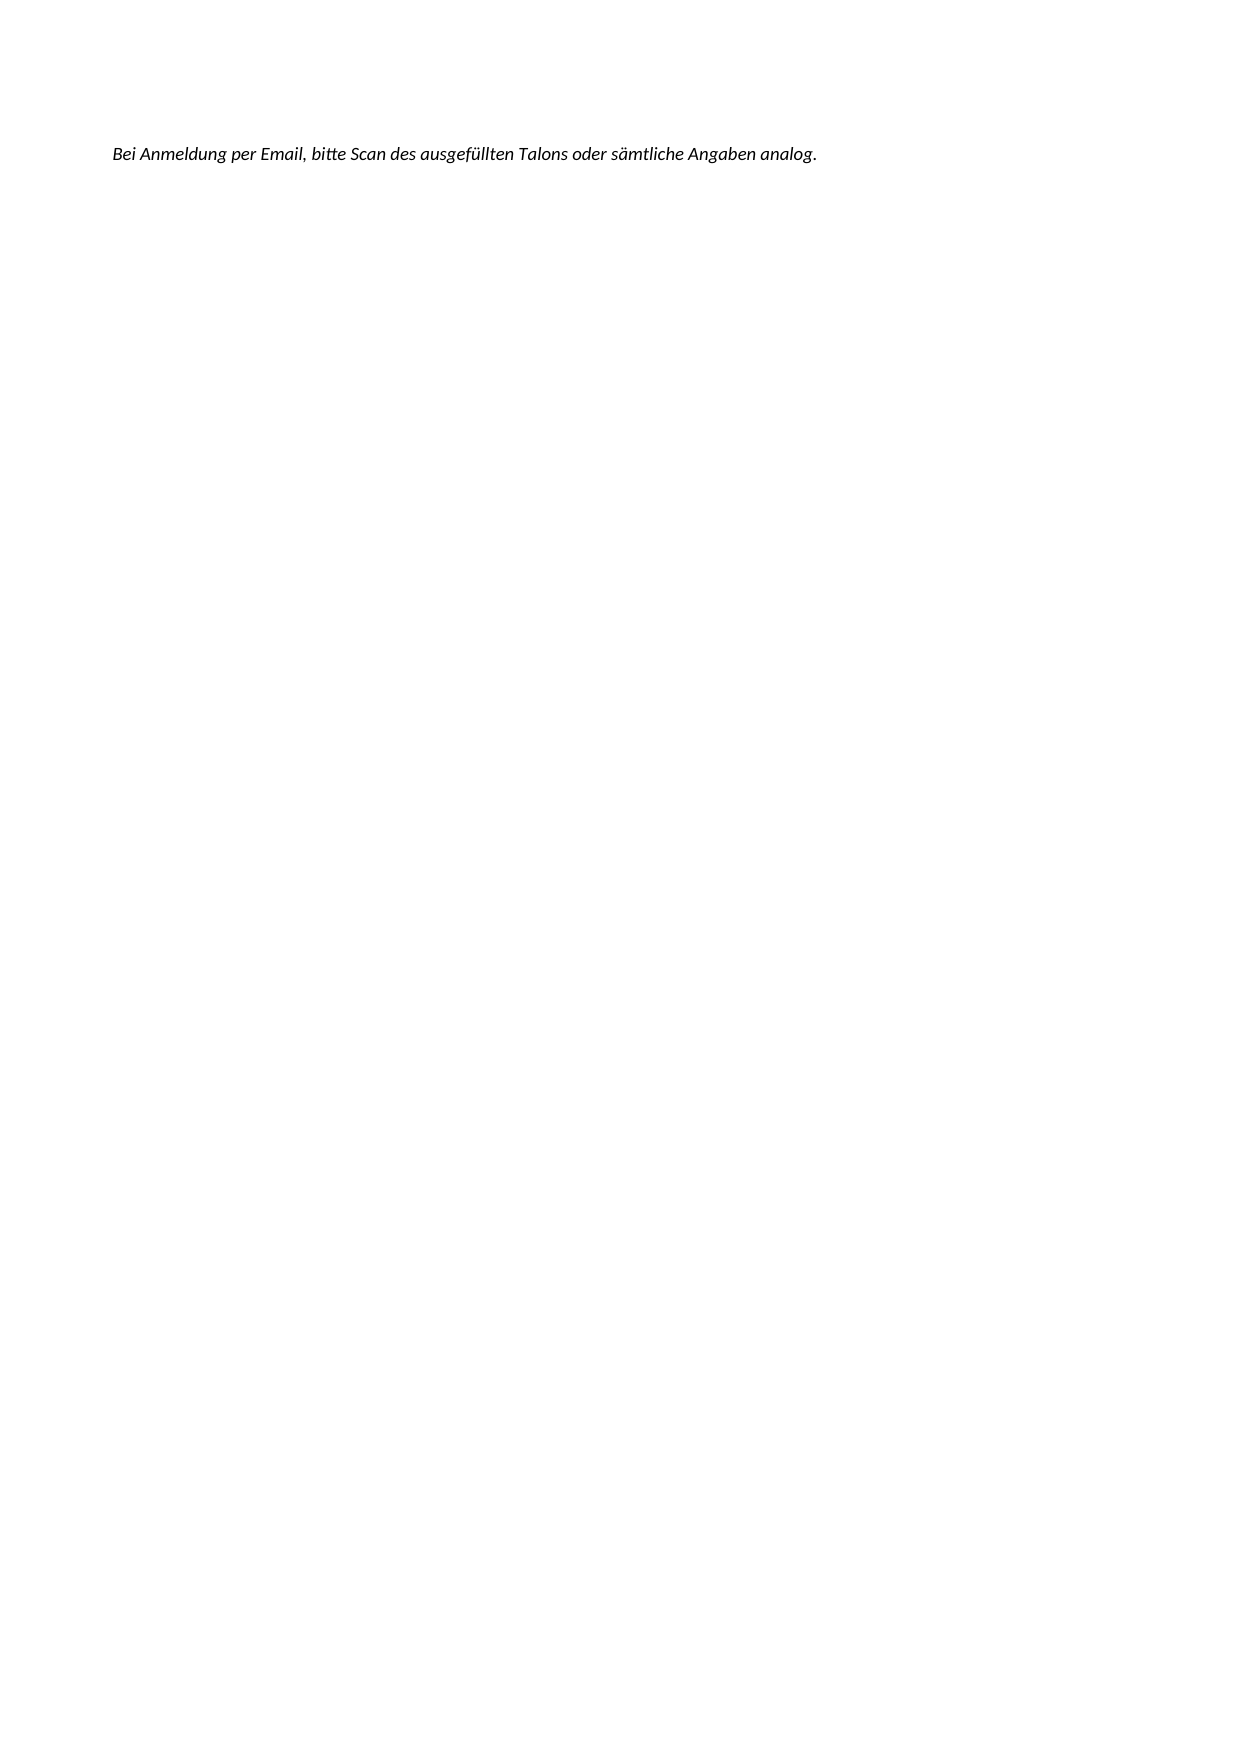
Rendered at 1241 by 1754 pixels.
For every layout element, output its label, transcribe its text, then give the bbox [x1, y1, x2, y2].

text Bei Anmeldung per Email, bitte Scan des ausgefüllten Talons oder sämtliche Angaben analog. [112, 118, 1140, 165]
